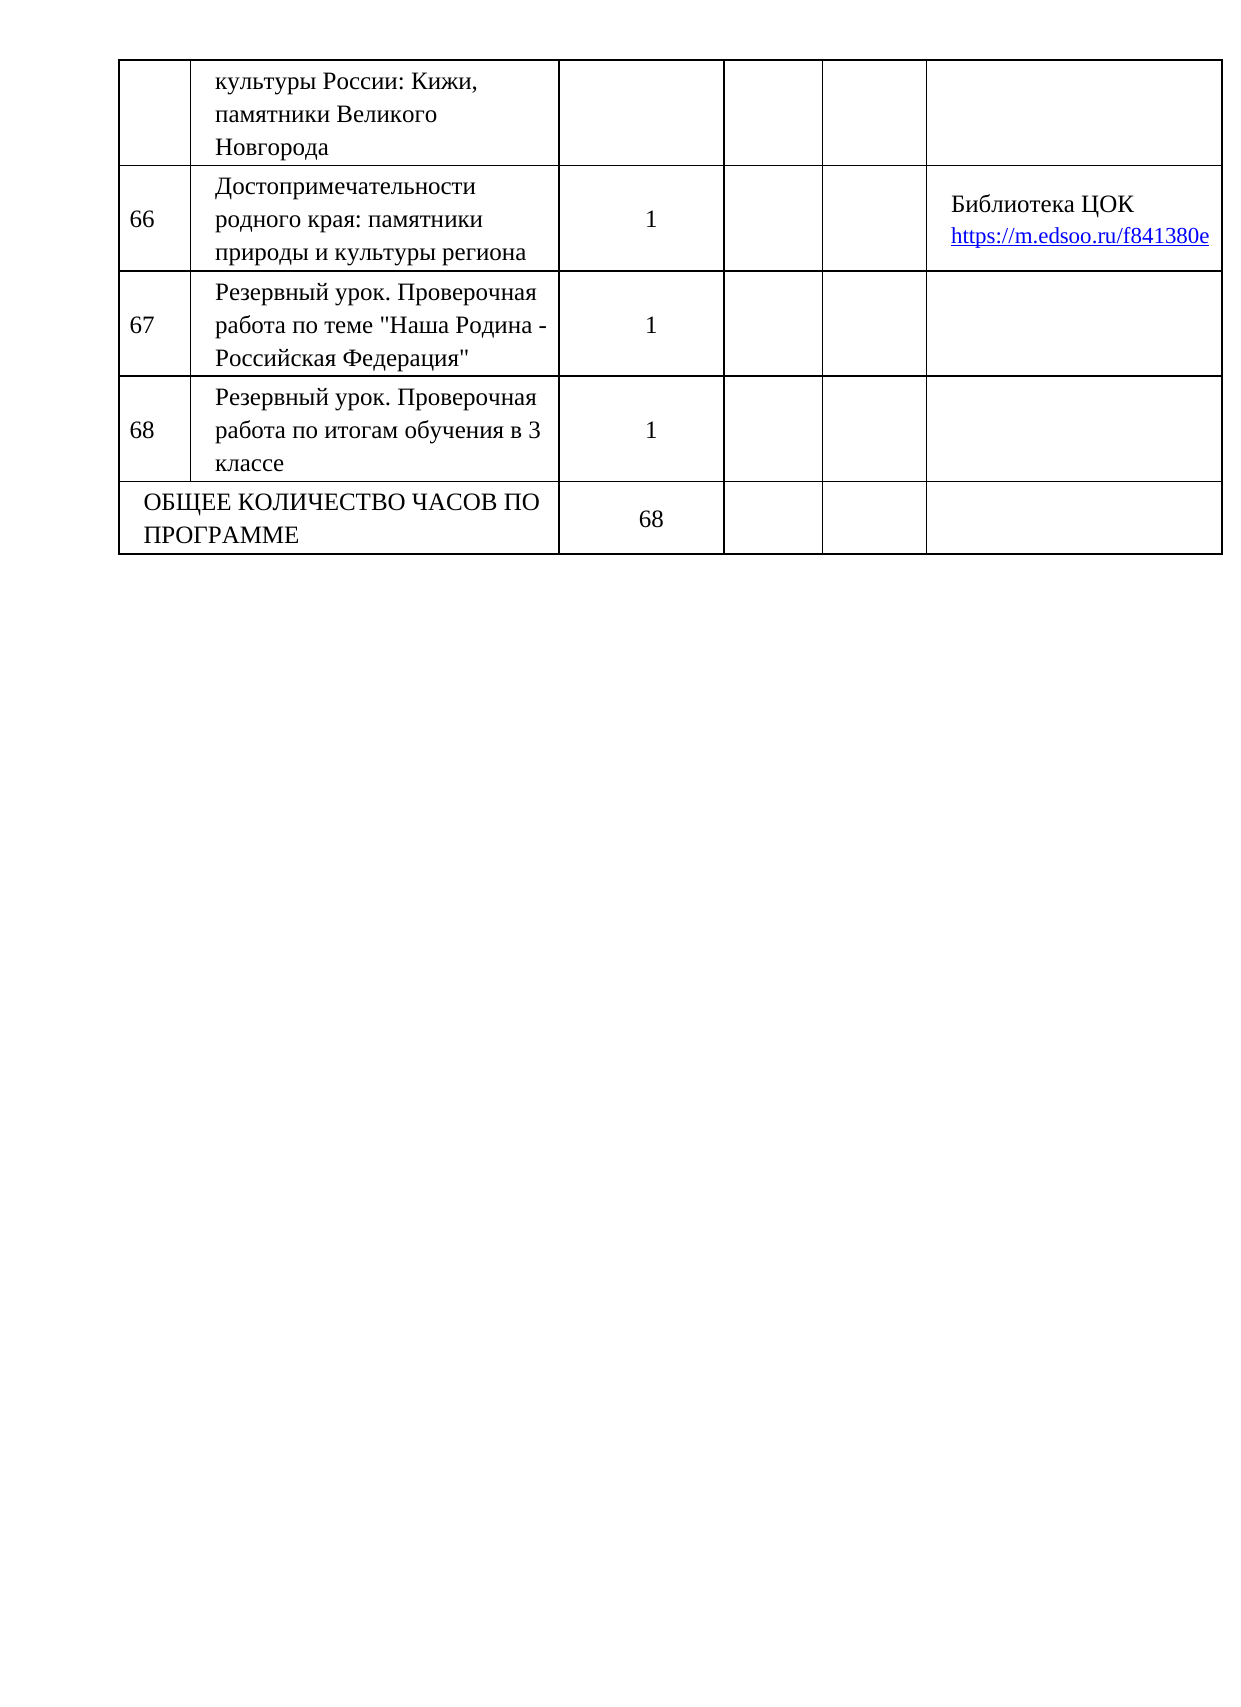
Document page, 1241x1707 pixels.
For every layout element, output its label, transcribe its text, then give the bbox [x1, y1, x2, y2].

table_cell [725, 166, 822, 270]
table_cell 1 [560, 272, 723, 375]
table_cell [725, 272, 822, 375]
table_cell 1 [560, 166, 723, 270]
table_cell 67 [120, 272, 190, 375]
table_cell [927, 377, 1221, 481]
table_cell [823, 377, 926, 481]
table_cell [927, 272, 1221, 375]
table_cell 68 [120, 377, 190, 481]
table_cell [725, 482, 822, 553]
table_cell Библиотека ЦОК https://m.edsoo.ru/f841380e [927, 166, 1221, 270]
table_cell [823, 272, 926, 375]
table_cell [927, 482, 1221, 553]
table_cell [725, 61, 822, 164]
table_cell Резервный урок. Проверочная работа по итогам обучения в 3 классе [191, 377, 558, 481]
table_cell [823, 61, 926, 164]
table_cell 65 [120, 61, 190, 164]
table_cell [191, 61, 558, 164]
table_cell 66 [120, 166, 190, 270]
table_cell [725, 377, 822, 481]
table_cell Резервный урок. Проверочная работа по теме "Наша Родина - Российская Федерация" [191, 272, 558, 375]
table_cell [823, 482, 926, 553]
table_cell Достопримечательности родного края: памятники природы и культуры региона [191, 166, 558, 270]
table_cell [927, 61, 1221, 164]
table_cell 1 [560, 61, 723, 164]
table_cell [823, 166, 926, 270]
table_cell 1 [560, 377, 723, 481]
table_cell ОБЩЕЕ КОЛИЧЕСТВО ЧАСОВ ПО ПРОГРАММЕ [120, 482, 558, 553]
table_cell 68 [560, 482, 723, 553]
